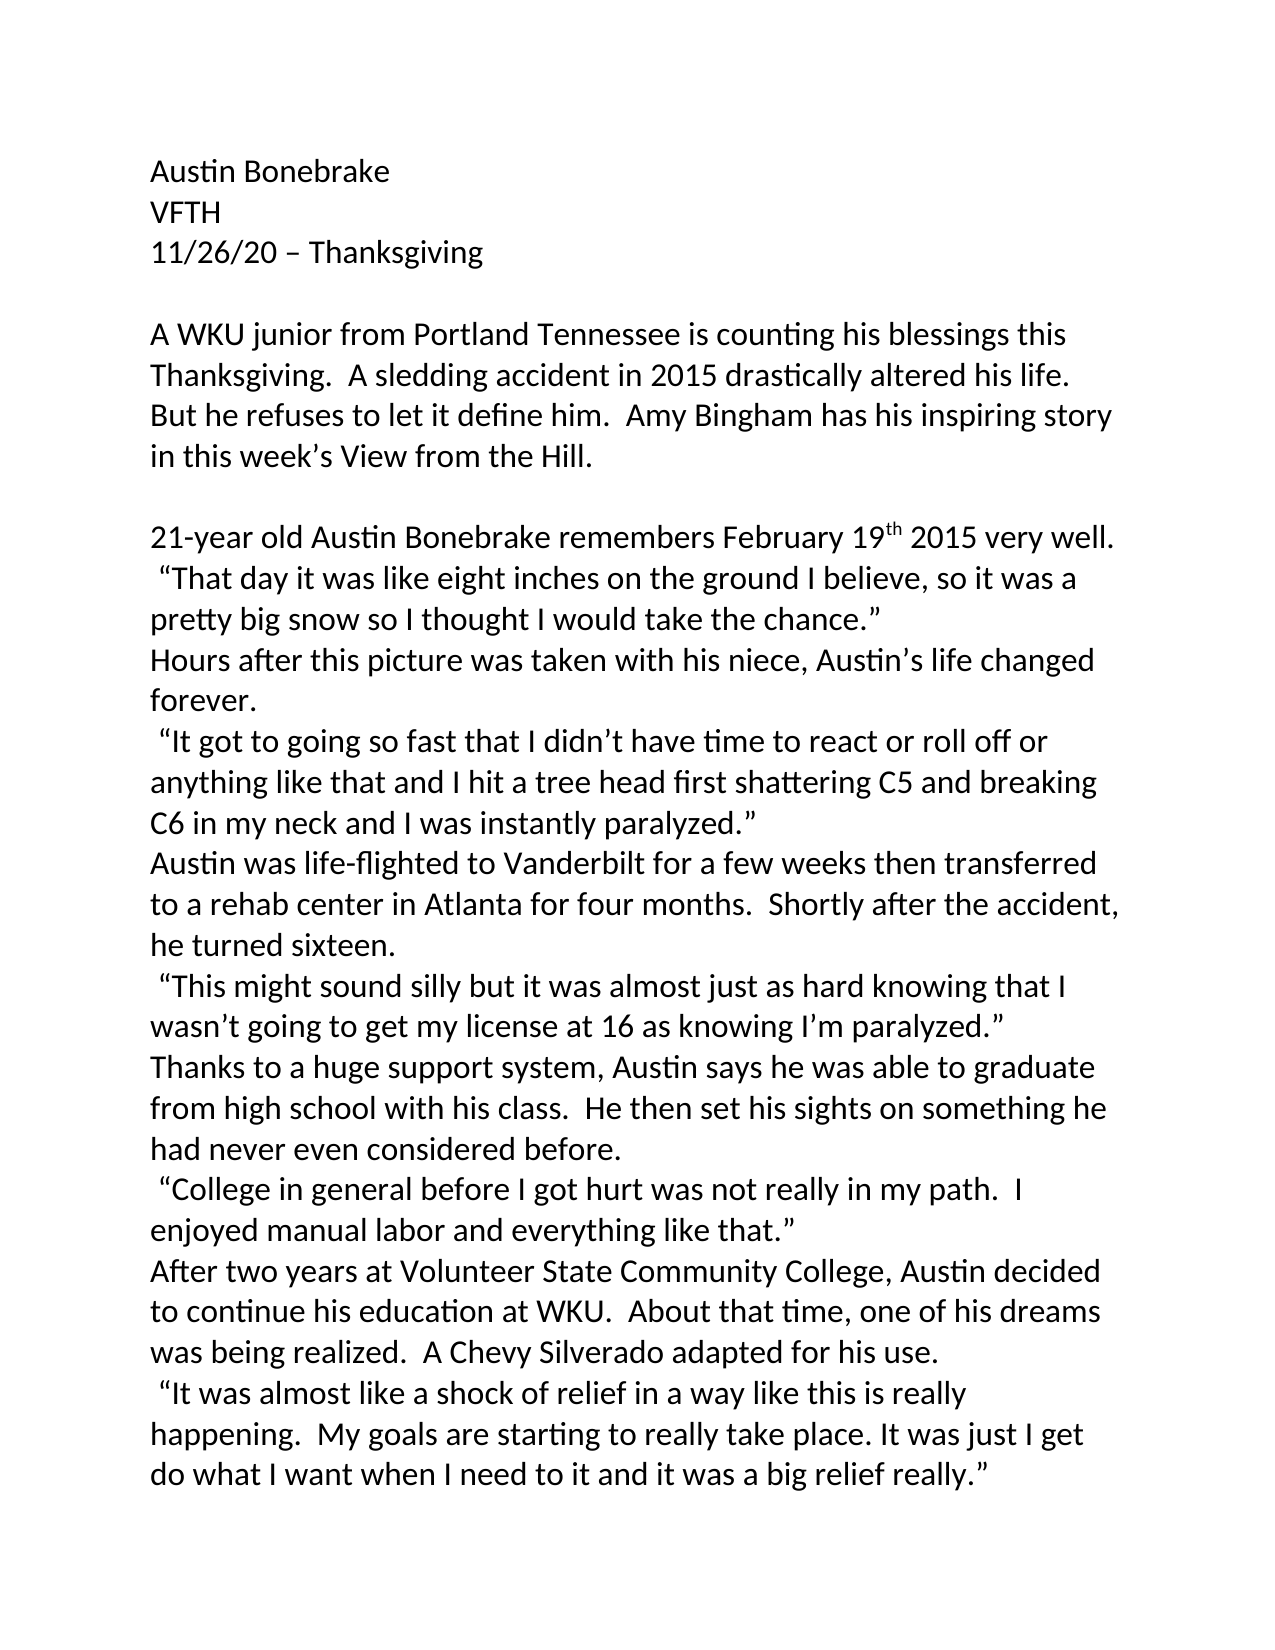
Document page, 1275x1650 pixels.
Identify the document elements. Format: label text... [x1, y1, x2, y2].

text 11/26/20 – Thanksgiving [150, 231, 1125, 272]
text Thanks to a huge support system, Austin says he was able to graduate from high school with his class. He then set his sights on something he had never even considered before. [150, 1046, 1125, 1168]
text “It was almost like a shock of relief in a way like this is really happening. My goals are starting to really take place. It was just I get do what I want when I need to it and it was a big relief really.” [150, 1372, 1125, 1494]
text VFTH [150, 191, 1125, 231]
text Austin Bonebrake [150, 150, 1125, 191]
text A WKU junior from Portland Tennessee is counting his blessings this Thanksgiving. A sledding accident in 2015 drastically altered his life. But he refuses to let it define him. Amy Bingham has his inspiring story in this week’s View from the Hill. [150, 313, 1125, 476]
text 21-year old Austin Bonebrake remembers February 19th 2015 very well. [150, 517, 1125, 557]
text “This might sound silly but it was almost just as hard knowing that I wasn’t going to get my license at 16 as knowing I’m paralyzed.” [150, 964, 1125, 1046]
text Austin was life-flighted to Vanderbilt for a few weeks then transferred to a rehab center in Atlanta for four months. Shortly after the accident, he turned sixteen. [150, 842, 1125, 964]
text Hours after this picture was taken with his niece, Austin’s life changed forever. [150, 639, 1125, 720]
text After two years at Volunteer State Community College, Austin decided to continue his education at WKU. About that time, one of his dreams was being realized. A Chevy Silverado adapted for his use. [150, 1250, 1125, 1372]
text “That day it was like eight inches on the ground I believe, so it was a pretty big snow so I thought I would take the chance.” [150, 557, 1125, 639]
text “College in general before I got hurt was not really in my path. I enjoyed manual labor and everything like that.” [150, 1168, 1125, 1250]
text “It got to going so fast that I didn’t have time to react or roll off or anything like that and I hit a tree head first shattering C5 and breaking C6 in my neck and I was instantly paralyzed.” [150, 720, 1125, 842]
